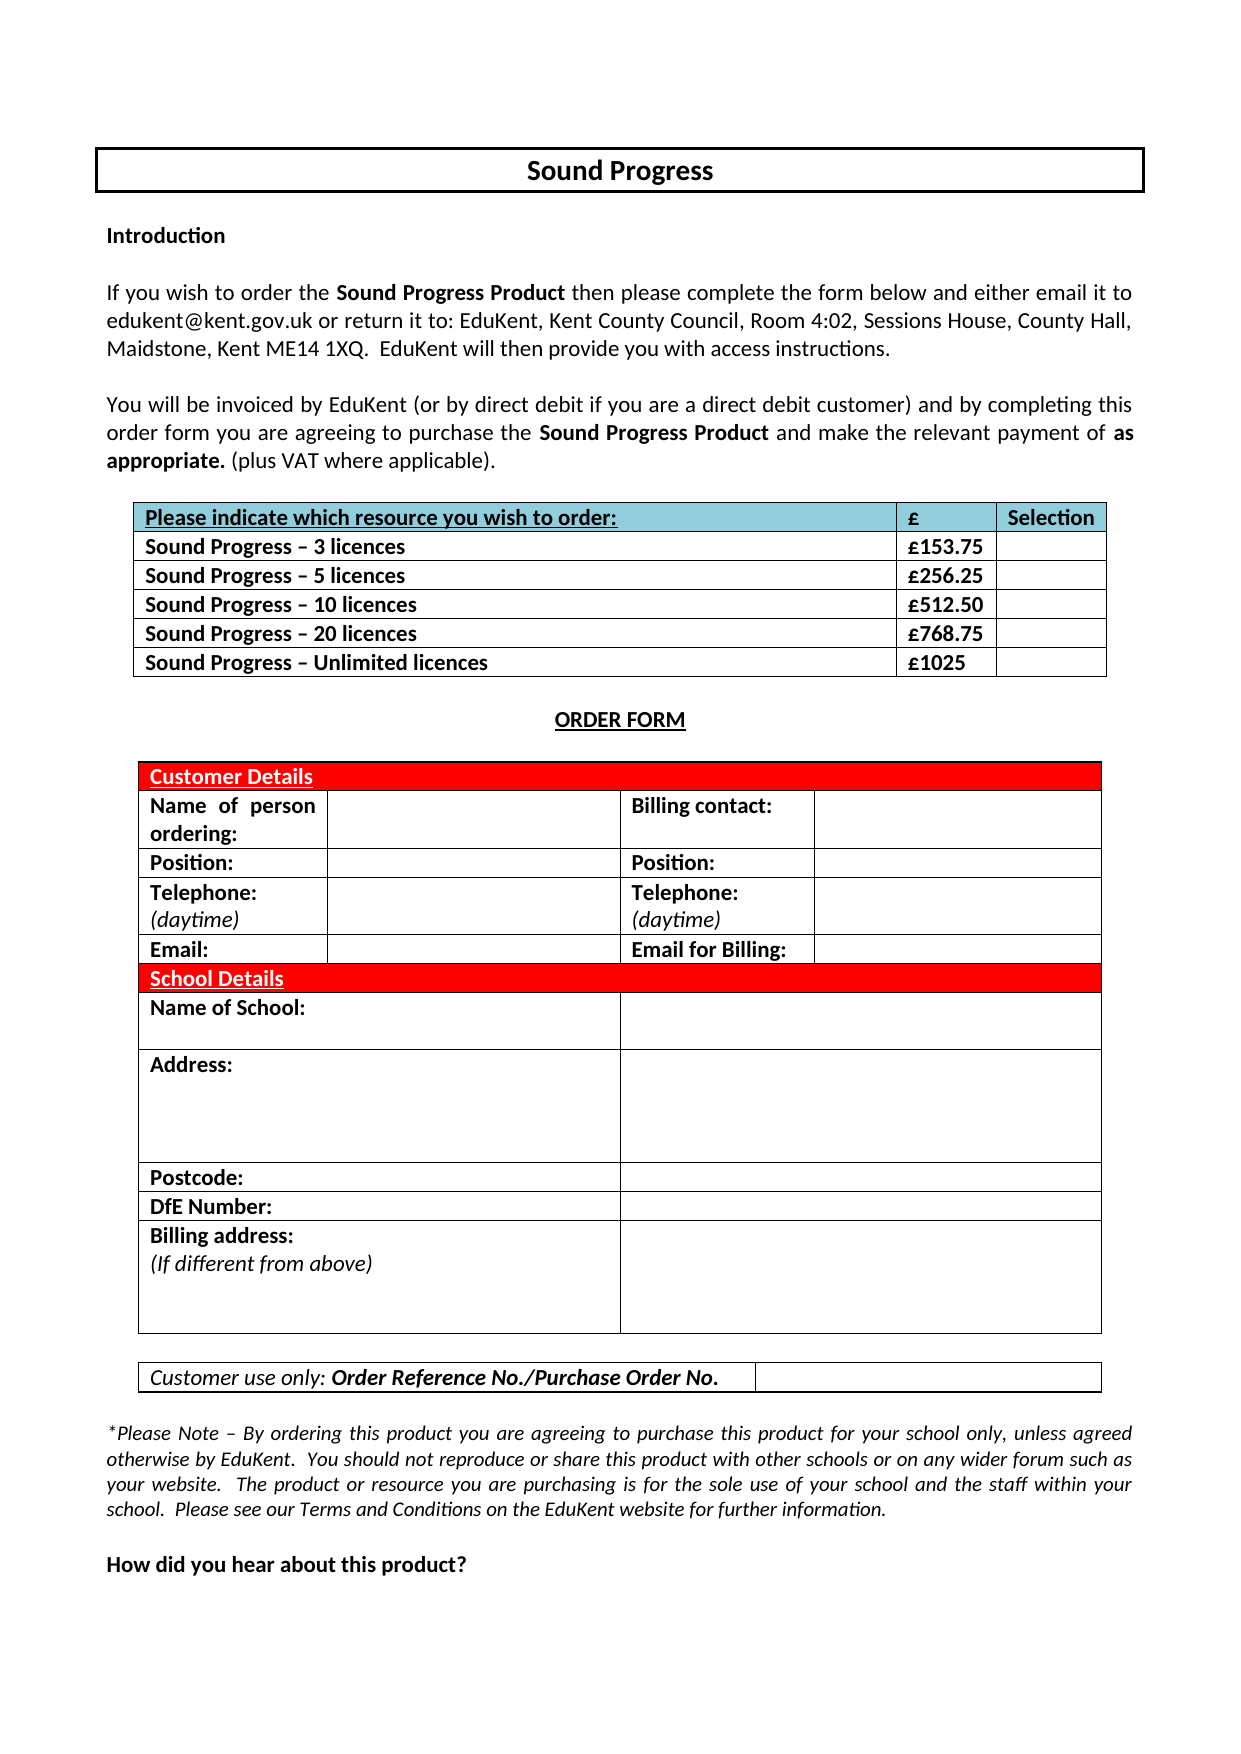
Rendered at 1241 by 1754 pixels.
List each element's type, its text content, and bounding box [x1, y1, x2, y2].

table_cell Sound Progress – Unlimited licences [134, 648, 896, 676]
table_cell Sound Progress – 20 licences [134, 619, 896, 647]
table_cell £512.50 [897, 590, 996, 618]
table_header Please indicate which resource you wish to order: [134, 503, 896, 531]
table_cell [997, 590, 1106, 618]
text *Please Note – By ordering this product you are agreeing to purchase this product for your school only, unless agreed otherwise by EduKent. You should not reproduce or share this product with other schools or on any wider forum such as your website. The product or resource you are purchasing is for the sole use of your school and the staff within your school. Please see our Terms and Conditions on the EduKent website for further information. [106, 1420, 1134, 1522]
table_cell Telephone: (daytime) [621, 878, 814, 934]
table_cell Position: [621, 849, 814, 877]
table_header Selection [997, 503, 1106, 531]
table_cell Position: [139, 849, 327, 877]
table_cell [997, 532, 1106, 560]
table_cell £1025 [897, 648, 996, 676]
table_cell [815, 935, 1101, 963]
table_cell [621, 993, 1101, 1049]
table_cell Email: [139, 935, 327, 963]
table_cell Sound Progress – 10 licences [134, 590, 896, 618]
table_header £ [897, 503, 996, 531]
text Introduction [106, 222, 1134, 250]
table_cell £153.75 [897, 532, 996, 560]
table_cell [621, 1163, 1101, 1191]
table_cell [997, 619, 1106, 647]
table_cell [328, 935, 620, 963]
table_cell DfE Number: [139, 1192, 620, 1220]
text ORDER FORM [106, 705, 1134, 733]
table_cell Sound Progress – 3 licences [134, 532, 896, 560]
text How did you hear about this product? [106, 1550, 1134, 1578]
table_cell [815, 791, 1101, 847]
table_cell [621, 1050, 1101, 1162]
table_cell [328, 849, 620, 877]
table_cell Billing address: (If different from above) [139, 1221, 620, 1333]
text Sound Progress [98, 150, 1142, 190]
table_cell Telephone: (daytime) [139, 878, 327, 934]
table_cell £768.75 [897, 619, 996, 647]
table_cell [328, 791, 620, 847]
table_cell Sound Progress – 5 licences [134, 561, 896, 589]
table_cell Name of person ordering: [139, 791, 327, 847]
table_cell [621, 1221, 1101, 1333]
table_cell [815, 878, 1101, 934]
table_header Customer use only: Order Reference No./Purchase Order No. [139, 1363, 755, 1391]
table_cell [621, 1192, 1101, 1220]
text If you wish to order the Sound Progress Product then please complete the form below and either email it to edukent@kent.gov.uk or return it to: EduKent, Kent County Council, Room 4:02, Sessions House, County Hall, Maidstone, Kent ME14 1XQ. EduKent will then provide you with access instructions. [106, 278, 1134, 362]
table_cell Postcode: [139, 1163, 620, 1191]
table_cell [997, 561, 1106, 589]
table_cell £256.25 [897, 561, 996, 589]
table_cell Address: [139, 1050, 620, 1162]
table_cell [997, 648, 1106, 676]
text You will be invoiced by EduKent (or by direct debit if you are a direct debit customer) and by completing this order form you are agreeing to purchase the Sound Progress Product and make the relevant payment of as appropriate. (plus VAT where applicable). [106, 390, 1134, 474]
table_cell [815, 849, 1101, 877]
table_cell Billing contact: [621, 791, 814, 847]
table_cell School Details [139, 964, 1101, 992]
table_cell Name of School: [139, 993, 620, 1049]
table_cell [328, 878, 620, 934]
table_cell Email for Billing: [621, 935, 814, 963]
table_header [756, 1363, 1101, 1391]
table_header Customer Details [139, 763, 1101, 790]
